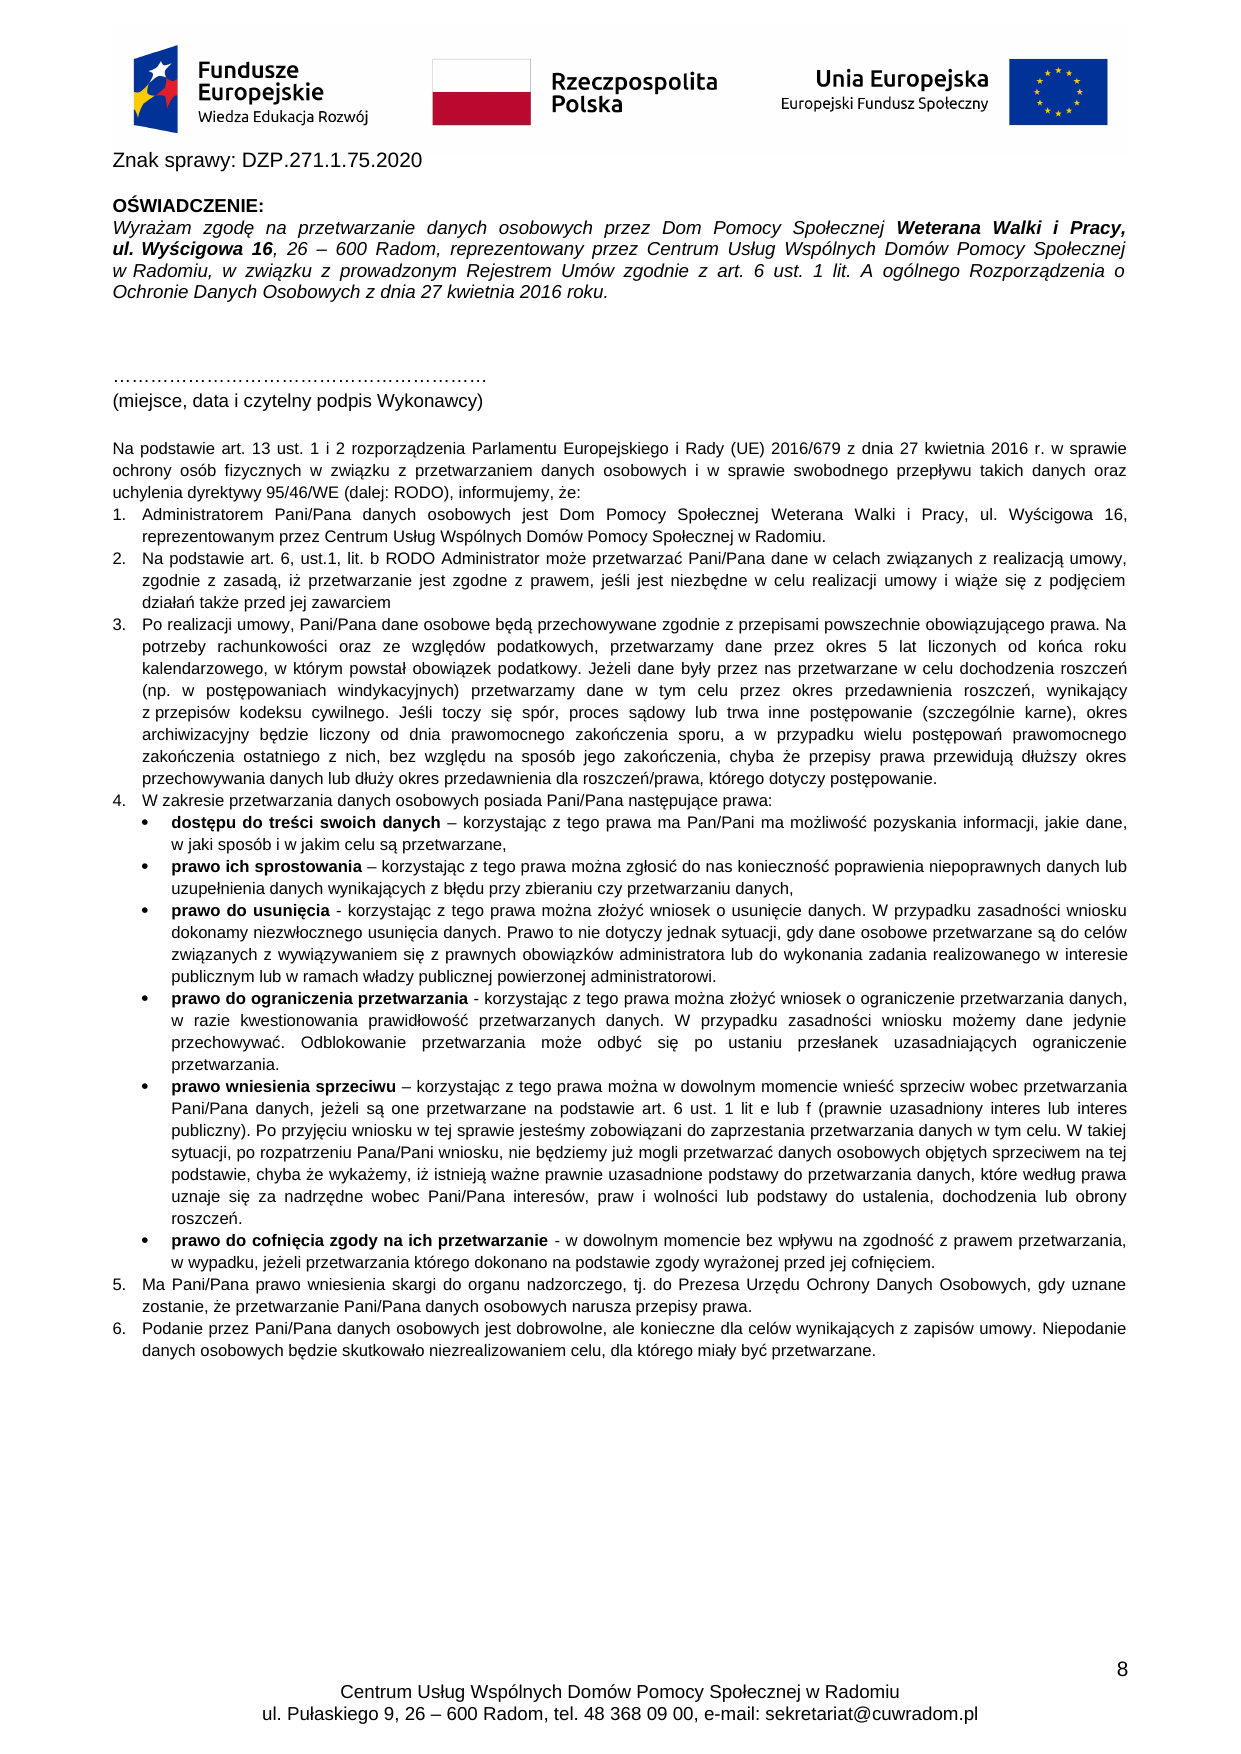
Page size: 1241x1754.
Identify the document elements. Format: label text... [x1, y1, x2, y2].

text Na podstawie art. 13 ust. 1 i 2 rozporządzenia Parlamentu Europejskiego i Rady (UE) 2016/679 z dnia 27 kwietnia 2016 r. w sprawie ochrony osób fizycznych w związku z przetwarzaniem danych osobowych i w sprawie swobodnego przepływu takich danych oraz uchylenia dyrektywy 95/46/WE (dalej: RODO), informujemy, że: [112, 439, 1128, 502]
list prawo wniesienia sprzeciwu – korzystając z tego prawa można w dowolnym momencie wnieść sprzeciw wobec przetwarzania Pani/Pana danych, jeżeli są one przetwarzane na podstawie art. 6 ust. 1 lit e lub f (prawnie uzasadniony interes lub interes publiczny). Po przyjęciu wniosku w tej sprawie jesteśmy zobowiązani do zaprzestania przetwarzania danych w tym celu. W takiej sytuacji, po rozpatrzeniu Pana/Pani wniosku, nie będziemy już mogli przetwarzać danych osobowych objętych sprzeciwem na tej podstawie, chyba że wykażemy, iż istnieją ważne prawnie uzasadnione podstawy do przetwarzania danych, które według prawa uznaje się za nadrzędne wobec Pani/Pana interesów, praw i wolności lub podstawy do ustalenia, dochodzenia lub obrony roszczeń. [142, 1077, 1128, 1228]
text Wyrażam zgodę na przetwarzanie danych osobowych przez Dom Pomocy Społecznej Weterana Walki i Pracy, ul. Wyścigowa 16, 26 – 600 Radom, reprezentowany przez Centrum Usług Wspólnych Domów Pomocy Społecznej w Radomiu, w związku z prowadzonym Rejestrem Umów zgodnie z art. 6 ust. 1 lit. A ogólnego Rozporządzenia o Ochronie Danych Osobowych z dnia 27 kwietnia 2016 roku. [112, 216, 1128, 303]
picture [112, 23, 1128, 155]
list Na podstawie art. 6, ust.1, lit. b RODO Administrator może przetwarzać Pani/Pana dane w celach związanych z realizacją umowy, zgodnie z zasadą, iż przetwarzanie jest zgodne z prawem, jeśli jest niezbędne w celu realizacji umowy i wiąże się z podjęciem działań także przed jej zawarciem [112, 549, 1128, 612]
list Podanie przez Pani/Pana danych osobowych jest dobrowolne, ale konieczne dla celów wynikających z zapisów umowy. Niepodanie danych osobowych będzie skutkowało niezrealizowaniem celu, dla którego miały być przetwarzane. [112, 1319, 1128, 1360]
text (miejsce, data i czytelny podpis Wykonawcy) [112, 389, 626, 411]
text …………………………………………………… [112, 364, 626, 386]
list Ma Pani/Pana prawo wniesienia skargi do organu nadzorczego, tj. do Prezesa Urzędu Ochrony Danych Osobowych, gdy uznane zostanie, że przetwarzanie Pani/Pana danych osobowych narusza przepisy prawa. [112, 1275, 1128, 1316]
list prawo ich sprostowania – korzystając z tego prawa można zgłosić do nas konieczność poprawienia niepoprawnych danych lub uzupełnienia danych wynikających z błędu przy zbieraniu czy przetwarzaniu danych, [142, 857, 1128, 898]
list prawo do ograniczenia przetwarzania - korzystając z tego prawa można złożyć wniosek o ograniczenie przetwarzania danych, w razie kwestionowania prawidłowość przetwarzanych danych. W przypadku zasadności wniosku możemy dane jedynie przechowywać. Odblokowanie przetwarzania może odbyć się po ustaniu przesłanek uzasadniających ograniczenie przetwarzania. [142, 989, 1128, 1074]
list dostępu do treści swoich danych – korzystając z tego prawa ma Pan/Pani ma możliwość pozyskania informacji, jakie dane, w jaki sposób i w jakim celu są przetwarzane, [142, 813, 1128, 854]
text OŚWIADCZENIE: [112, 195, 1128, 216]
list Po realizacji umowy, Pani/Pana dane osobowe będą przechowywane zgodnie z przepisami powszechnie obowiązującego prawa. Na potrzeby rachunkowości oraz ze względów podatkowych, przetwarzamy dane przez okres 5 lat liczonych od końca roku kalendarzowego, w którym powstał obowiązek podatkowy. Jeżeli dane były przez nas przetwarzane w celu dochodzenia roszczeń (np. w postępowaniach windykacyjnych) przetwarzamy dane w tym celu przez okres przedawnienia roszczeń, wynikający z przepisów kodeksu cywilnego. Jeśli toczy się spór, proces sądowy lub trwa inne postępowanie (szczególnie karne), okres archiwizacyjny będzie liczony od dnia prawomocnego zakończenia sporu, a w przypadku wielu postępowań prawomocnego zakończenia ostatniego z nich, bez względu na sposób jego zakończenia, chyba że przepisy prawa przewidują dłuższy okres przechowywania danych lub dłuży okres przedawnienia dla roszczeń/prawa, którego dotyczy postępowanie. [112, 615, 1128, 788]
list prawo do cofnięcia zgody na ich przetwarzanie - w dowolnym momencie bez wpływu na zgodność z prawem przetwarzania, w wypadku, jeżeli przetwarzania którego dokonano na podstawie zgody wyrażonej przed jej cofnięciem. [142, 1231, 1128, 1272]
list Administratorem Pani/Pana danych osobowych jest Dom Pomocy Społecznej Weterana Walki i Pracy, ul. Wyścigowa 16, reprezentowanym przez Centrum Usług Wspólnych Domów Pomocy Społecznej w Radomiu. [112, 505, 1128, 546]
list prawo do usunięcia - korzystając z tego prawa można złożyć wniosek o usunięcie danych. W przypadku zasadności wniosku dokonamy niezwłocznego usunięcia danych. Prawo to nie dotyczy jednak sytuacji, gdy dane osobowe przetwarzane są do celów związanych z wywiązywaniem się z prawnych obowiązków administratora lub do wykonania zadania realizowanego w interesie publicznym lub w ramach władzy publicznej powierzonej administratorowi. [142, 901, 1128, 986]
list W zakresie przetwarzania danych osobowych posiada Pani/Pana następujące prawa: [112, 791, 1128, 810]
